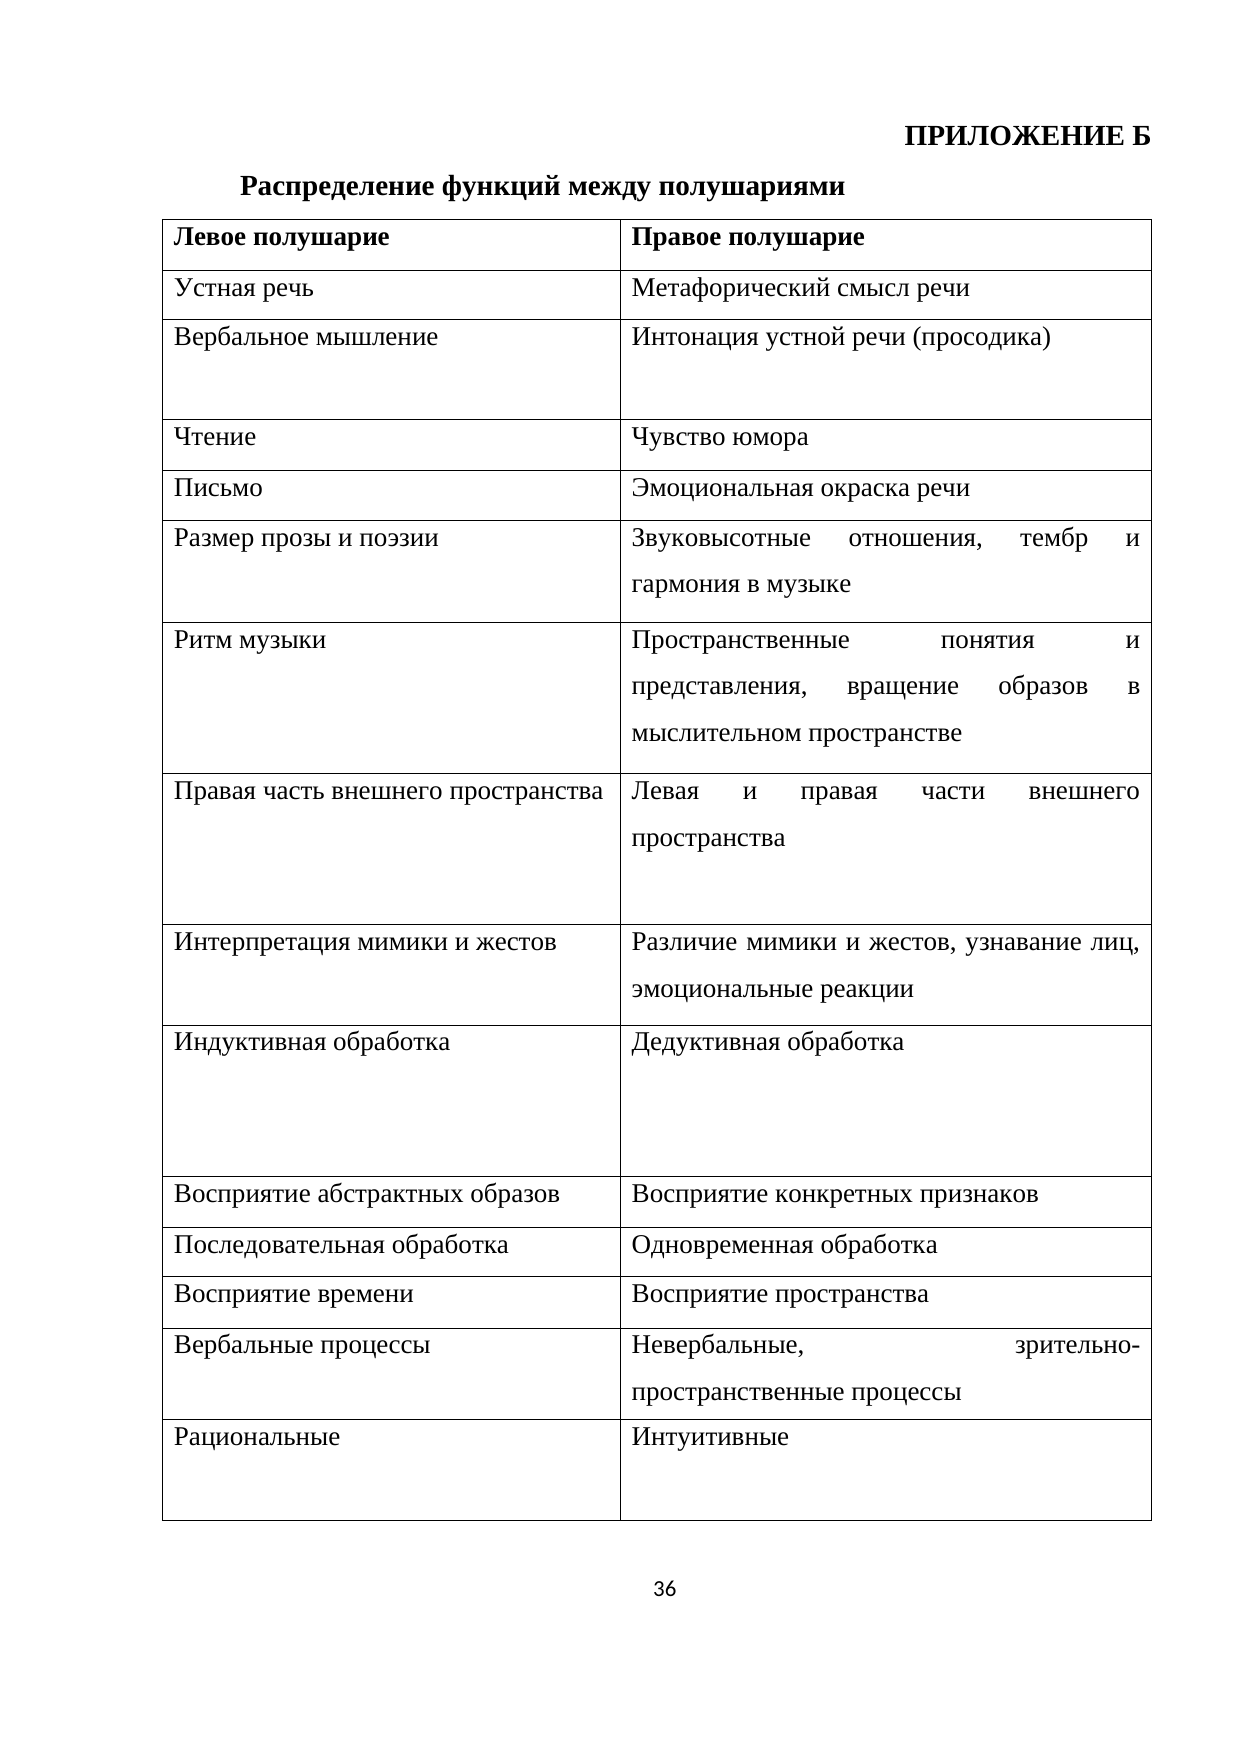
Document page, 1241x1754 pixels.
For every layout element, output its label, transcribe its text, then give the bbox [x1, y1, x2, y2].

table_cell Размер прозы и поэзии [163, 521, 620, 622]
table_cell Невербальные, зрительно-пространственные процессы [621, 1329, 1151, 1419]
table_cell Вербальное мышление [163, 320, 620, 419]
table_cell Различие мимики и жестов, узнавание лиц, эмоциональные реакции [621, 925, 1151, 1024]
table_cell Письмо [163, 471, 620, 520]
table_cell Вербальные процессы [163, 1329, 620, 1419]
table_cell Восприятие времени [163, 1277, 620, 1327]
table_cell Чтение [163, 420, 620, 470]
text Распределение функций между полушариями [177, 168, 1152, 202]
table_cell Звуковысотные отношения, тембр и гармония в музыке [621, 521, 1151, 622]
table_cell Последовательная обработка [163, 1228, 620, 1276]
table_cell Восприятие абстрактных образов [163, 1177, 620, 1227]
table_cell Пространственные понятия и представления, вращение образов в мыслительном пространстве [621, 623, 1151, 773]
table_cell Интерпретация мимики и жестов [163, 925, 620, 1024]
table_cell Восприятие конкретных признаков [621, 1177, 1151, 1227]
table_cell Правая часть внешнего пространства [163, 774, 620, 924]
table_header Правое полушарие [621, 220, 1151, 270]
text ПРИЛОЖЕНИЕ Б [177, 118, 1152, 152]
table_cell Восприятие пространства [621, 1277, 1151, 1327]
table_cell Устная речь [163, 271, 620, 319]
table_header Левое полушарие [163, 220, 620, 270]
table_cell Дедуктивная обработка [621, 1026, 1151, 1176]
table_cell Эмоциональная окраска речи [621, 471, 1151, 520]
table_cell Интонация устной речи (просодика) [621, 320, 1151, 419]
table_cell Рациональные [163, 1420, 620, 1519]
table_cell Интуитивные [621, 1420, 1151, 1519]
table_cell Чувство юмора [621, 420, 1151, 470]
table_cell Ритм музыки [163, 623, 620, 773]
table_cell Одновременная обработка [621, 1228, 1151, 1276]
table_cell Левая и правая части внешнего пространства [621, 774, 1151, 924]
table_cell Метафорический смысл речи [621, 271, 1151, 319]
table_cell Индуктивная обработка [163, 1026, 620, 1176]
